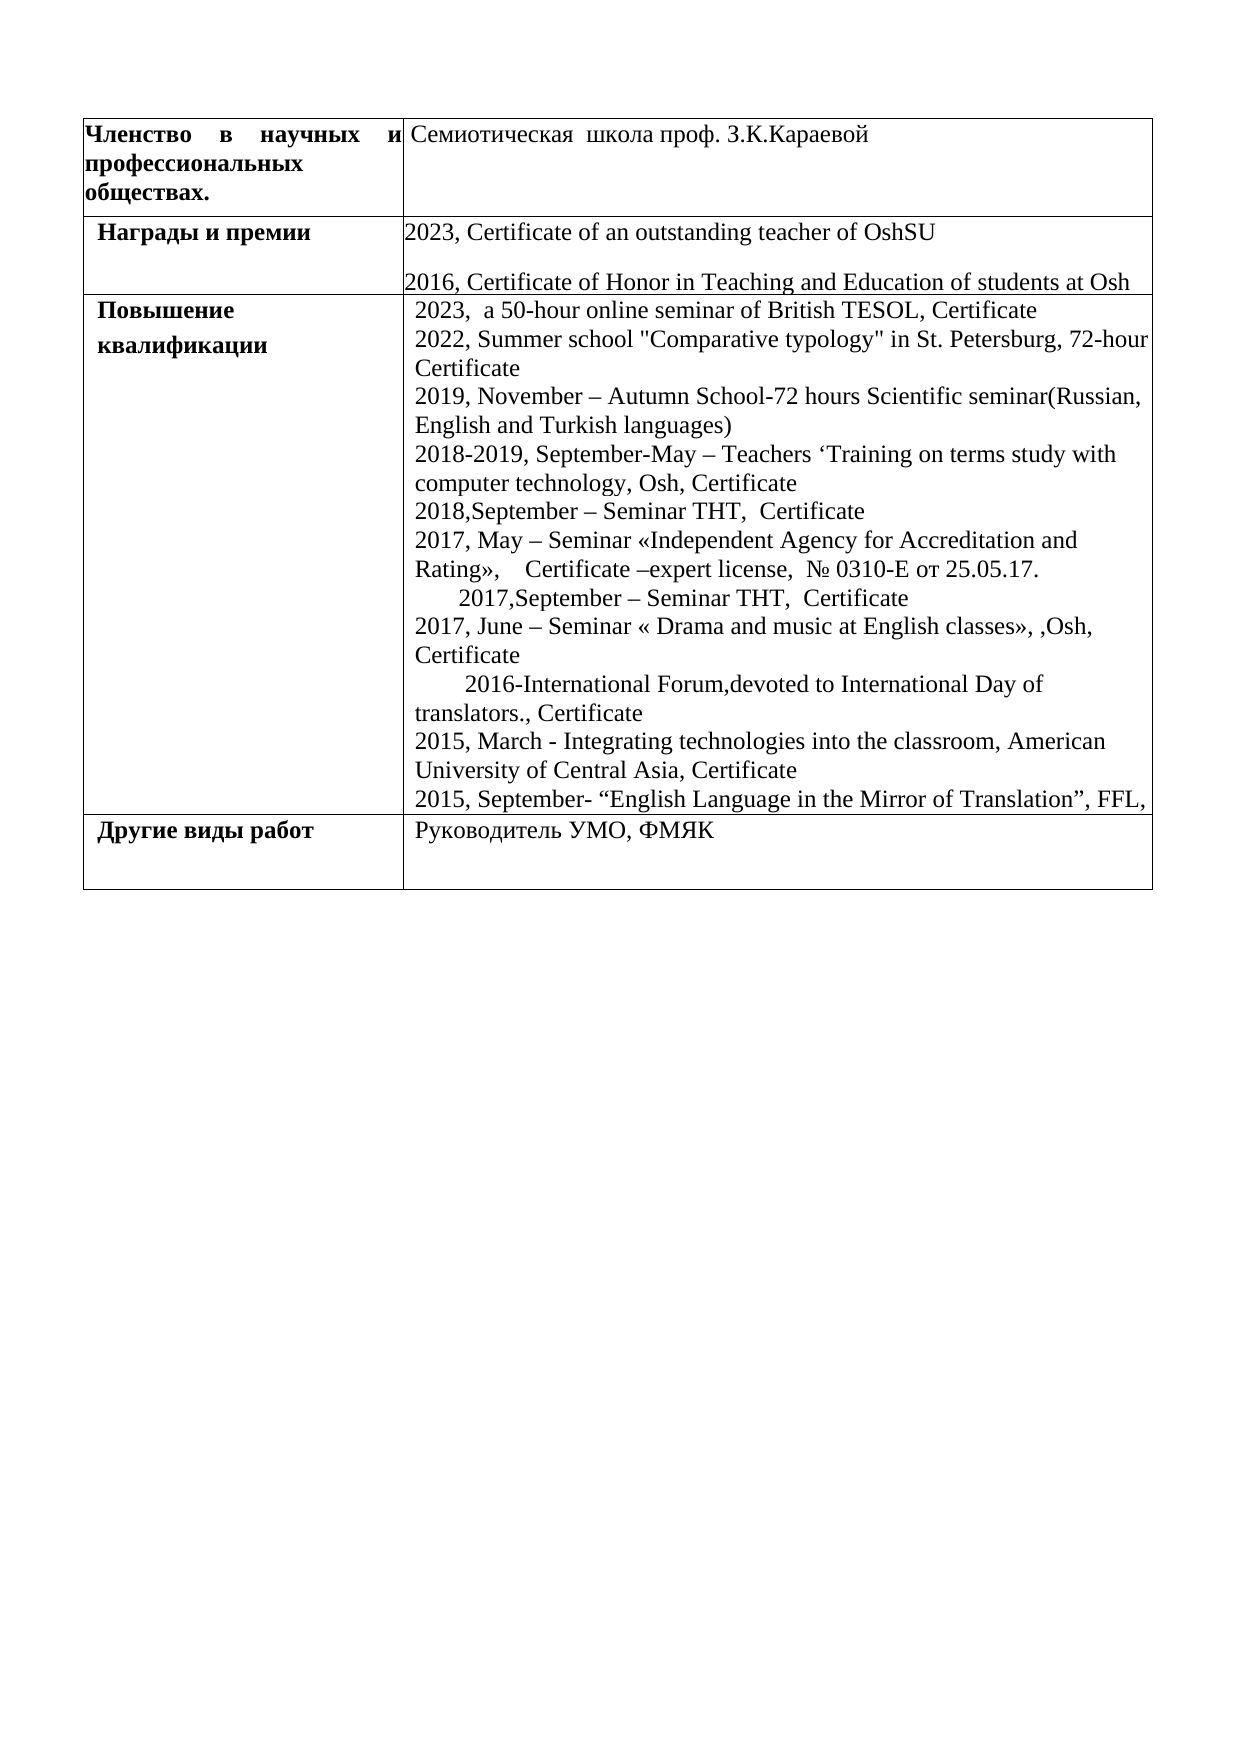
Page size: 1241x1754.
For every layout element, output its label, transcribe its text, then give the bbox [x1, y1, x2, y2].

table_cell Другие виды работ [84, 815, 403, 889]
table_cell 2023, a 50-hour online seminar of British TESOL, Certificate 2022, Summer school "Comparative typology" in St. Petersburg, 72-hour Certificate 2019, November – Autumn School-72 hours Scientific seminar(Russian, English and Turkish languages) 2018-2019, September-May – Teachers ‘Training on terms study with computer technology, Osh, Certificate 2018,September – Seminar ТНТ, Certificate 2017, May – Seminar «Independent Agency for Accreditation and Rating», Certificate –expert license, № 0310-Е от 25.05.17. 2017,September – Seminar ТНТ, Certificate 2017, June – Seminar « Drama and music at English classes», ,Osh, Certificate 2016-International Forum,devoted to International Day of translators., Certificate 2015, March - Integrating technologies into the classroom, American University of Central Asia, Certificate 2015, September- “English Language in the Mirror of Translation”, FFL, Certificate 2014 Workshop “Learners and learning”, American Embassy, Certificate 2014, May -“Professional Development Workshop on teaching methodology”, Certificate 2014, June -“Professional Development Workshop on teaching methodology”, Certificate 2013, April, Academic writing for Research Workshop,U.S.Embassy, Certificate of participation 2013 April – Seminar on Academic writing for Research Workshop, American Studies Association in Kyrgyzstan, Certificate 2013, “Shaping the Way We Teach English”, Webinar Course 13, Certificate of participation 2012, “Shaping the Way We Teach English”, Webinar Course 12, Certificate of participation 2009,April - American Studies Symposium in Central Asia, Certificate of Participation 2008, Forum of English language teachers Association in Kyrgyzstan, Certificate of Participation 2008, June -CATEC, Alma Ata, Kazakhstan, supported by the USA Embassy 2006, the 5th Annual International Teachers of English Conference, Turkmenistan, Certificate of active participation 2006, Qualitative Research Methods Workshop-Conference, Tajikistan, certificate 2005, the Training of Trainers Workshop of "Individual and Society", Kyrgyzstan, Certificate 2005, Place-Centered Writing Workshop, Tajikistan, Certificate 2004, AKHP Faculty Development Summer School Program for CA university teachers for the course: "Introduction to the Humanities", Tajikistan, Certificate 2004, AKHP Faculty Development Autumn School Program for CA university teachers for the course: "The Individual and Society", Kyrgyzstan, Certificate 2003, Seminar of "Implementation of Gender stratifications to Social sciences", Soros foundation Kyrgyzstan, Certificate 2001, 40-hour course in Basic Communicative Methodology, Soros Foundation Kyrgyzstan, Certificate Education Center “Jannat-Bilim” Introduction to the Foundation of English Teaching Osh, May, 2018 Osh State University Science week – 2018 Osh, April, 2018 US Embassy in the Kyrgyz Republic Lingua Innovative Education Foundation Enhanced Instructional Methods for Distance Learning (EIMDL) Course Bishkek 2020 OPEN Global Online Course Professional Development for Teacher Trainers 2023 India, Noida, 2023 October 2-19 International Training on Enhancing Leadership Skills [520, 295, 1152, 814]
table_cell Семиотическая школа проф. З.К.Караевой [404, 119, 1152, 216]
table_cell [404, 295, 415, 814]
table_cell Повышение квалификации [84, 295, 403, 814]
table_cell Руководитель УМО, ФМЯК [404, 815, 1152, 889]
table_cell Членство в научных и профессиональных обществах. [84, 119, 403, 216]
table_cell 2023, Certificate of an outstanding teacher of OshSU 2016, Certificate of Honor in Teaching and Education of students at Osh State University 2016, Certificate for completing the master's degree of Osh State University with honors 2009, Certificate of Honor in Teaching and Education of students at Osh State University 2005, Certificate of Honor for Excellent organization of faculty science activities 2004, Award for Excellence in Teaching in the AKHP Faculty development Program for CA University Instructors, Dushanbe, Certificate [404, 217, 1152, 294]
table_cell Награды и премии [84, 217, 403, 294]
